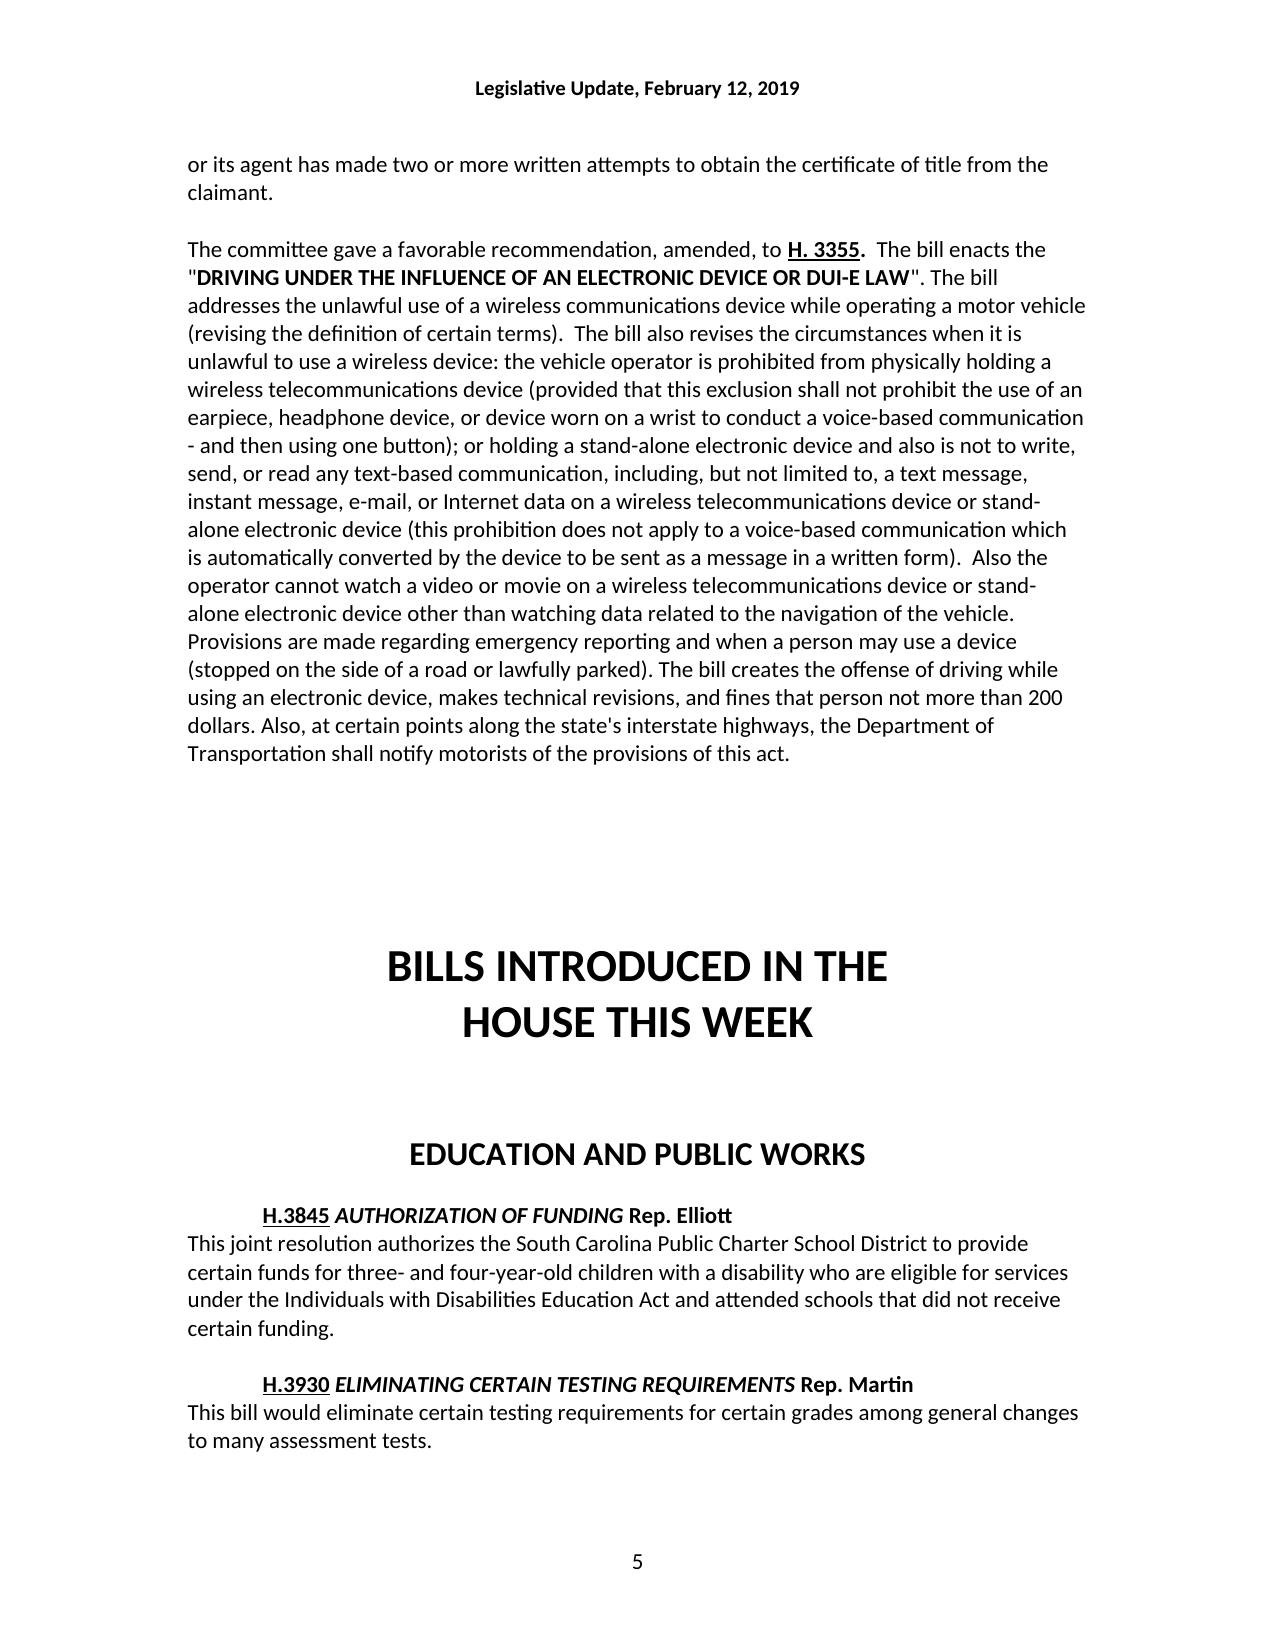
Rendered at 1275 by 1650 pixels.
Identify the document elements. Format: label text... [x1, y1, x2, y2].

text H.3845 AUTHORIZATION OF FUNDING Rep. Elliott [187, 1202, 1087, 1229]
text This bill would eliminate certain testing requirements for certain grades among general changes to many assessment tests. [187, 1398, 1087, 1454]
text The committee gave a favorable recommendation, amended, to H. 3355. The bill enacts the "DRIVING UNDER THE INFLUENCE OF AN ELECTRONIC DEVICE OR DUI-E LAW". The bill addresses the unlawful use of a wireless communications device while operating a motor vehicle (revising the definition of certain terms). The bill also revises the circumstances when it is unlawful to use a wireless device: the vehicle operator is prohibited from physically holding a wireless telecommunications device (provided that this exclusion shall not prohibit the use of an earpiece, headphone device, or device worn on a wrist to conduct a voice-based communication - and then using one button); or holding a stand-alone electronic device and also is not to write, send, or read any text-based communication, including, but not limited to, a text message, instant message, e-mail, or Internet data on a wireless telecommunications device or stand-alone electronic device (this prohibition does not apply to a voice-based communication which is automatically converted by the device to be sent as a message in a written form). Also the operator cannot watch a video or movie on a wireless telecommunications device or stand-alone electronic device other than watching data related to the navigation of the vehicle. Provisions are made regarding emergency reporting and when a person may use a device (stopped on the side of a road or lawfully parked). The bill creates the offense of driving while using an electronic device, makes technical revisions, and fines that person not more than 200 dollars. Also, at certain points along the state's interstate highways, the Department of Transportation shall notify motorists of the provisions of this act. [187, 235, 1087, 768]
text BILLS INTRODUCED IN THE [187, 937, 1087, 993]
text This joint resolution authorizes the South Carolina Public Charter School District to provide certain funds for three- and four-year-old children with a disability who are eligible for services under the Individuals with Disabilities Education Act and attended schools that did not receive certain funding. [187, 1229, 1087, 1342]
text HOUSE THIS WEEK [187, 993, 1087, 1049]
text H.3930 ELIMINATING CERTAIN TESTING REQUIREMENTS Rep. Martin [187, 1370, 1087, 1398]
text EDUCATION AND PUBLIC WORKS [187, 1133, 1087, 1173]
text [187, 150, 1087, 206]
